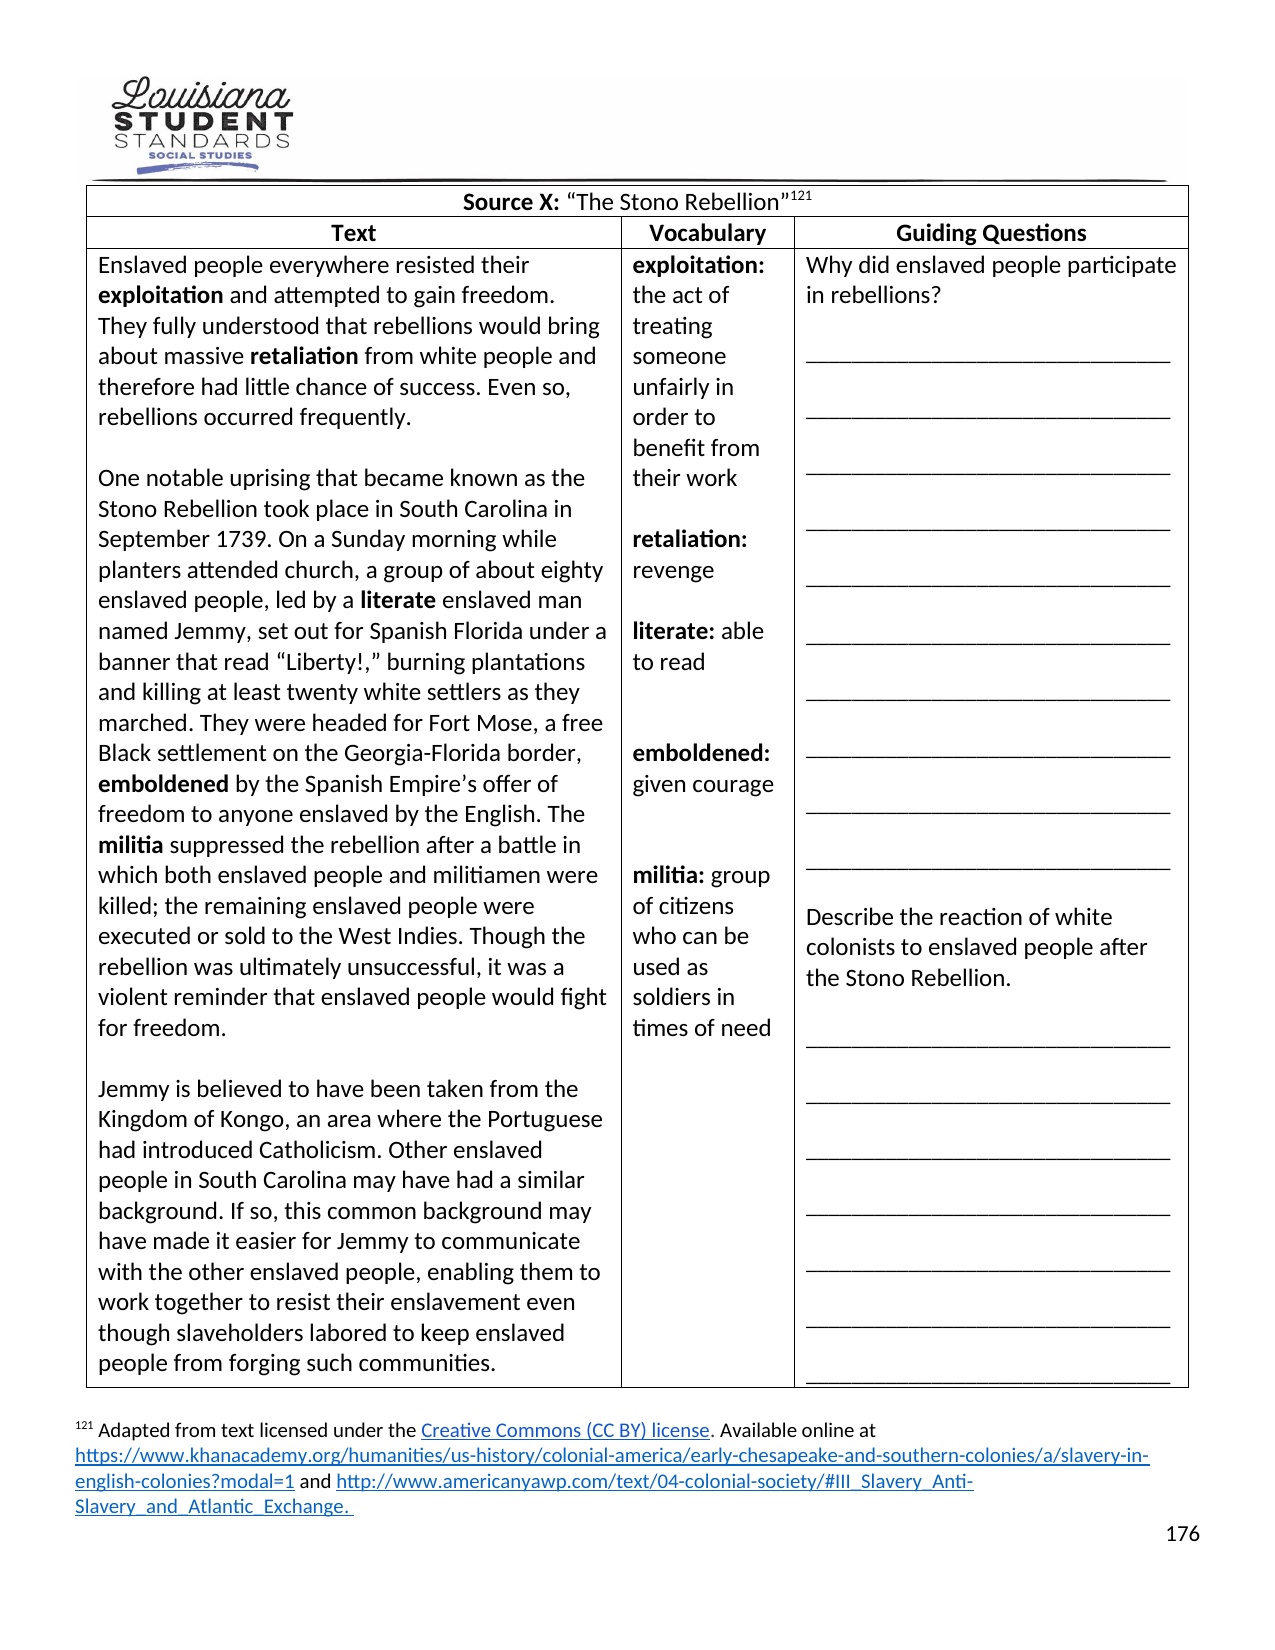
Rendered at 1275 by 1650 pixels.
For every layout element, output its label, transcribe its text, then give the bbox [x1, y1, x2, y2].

table_cell Guiding Questions [795, 217, 1188, 248]
table_cell Vocabulary [622, 217, 794, 248]
table_cell Text [87, 217, 621, 248]
picture [75, 75, 1186, 185]
table_header Source X: “The Stono Rebellion” [87, 186, 1188, 216]
